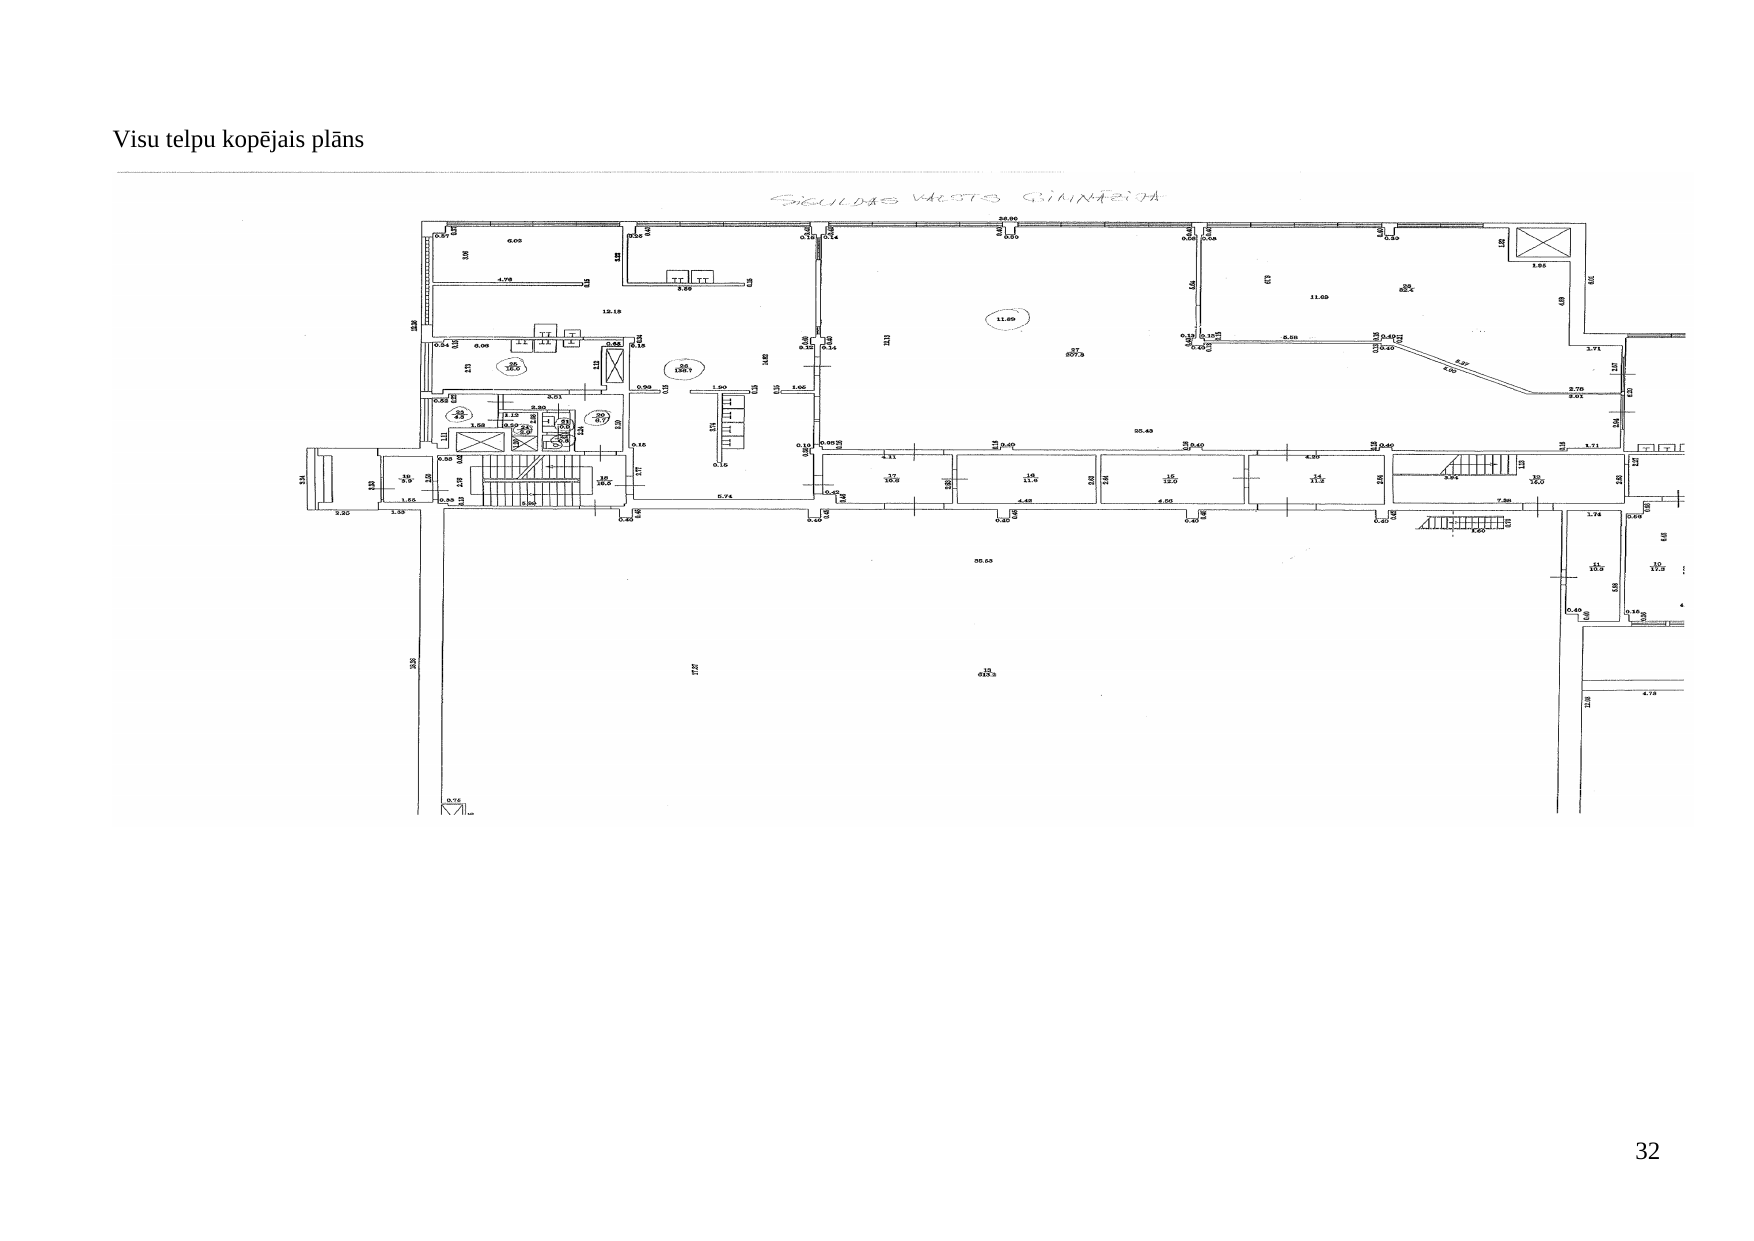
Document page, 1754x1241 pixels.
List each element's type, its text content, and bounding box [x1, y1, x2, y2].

picture [112, 171, 1694, 827]
text Visu telpu kopējais plāns [112, 124, 1660, 153]
